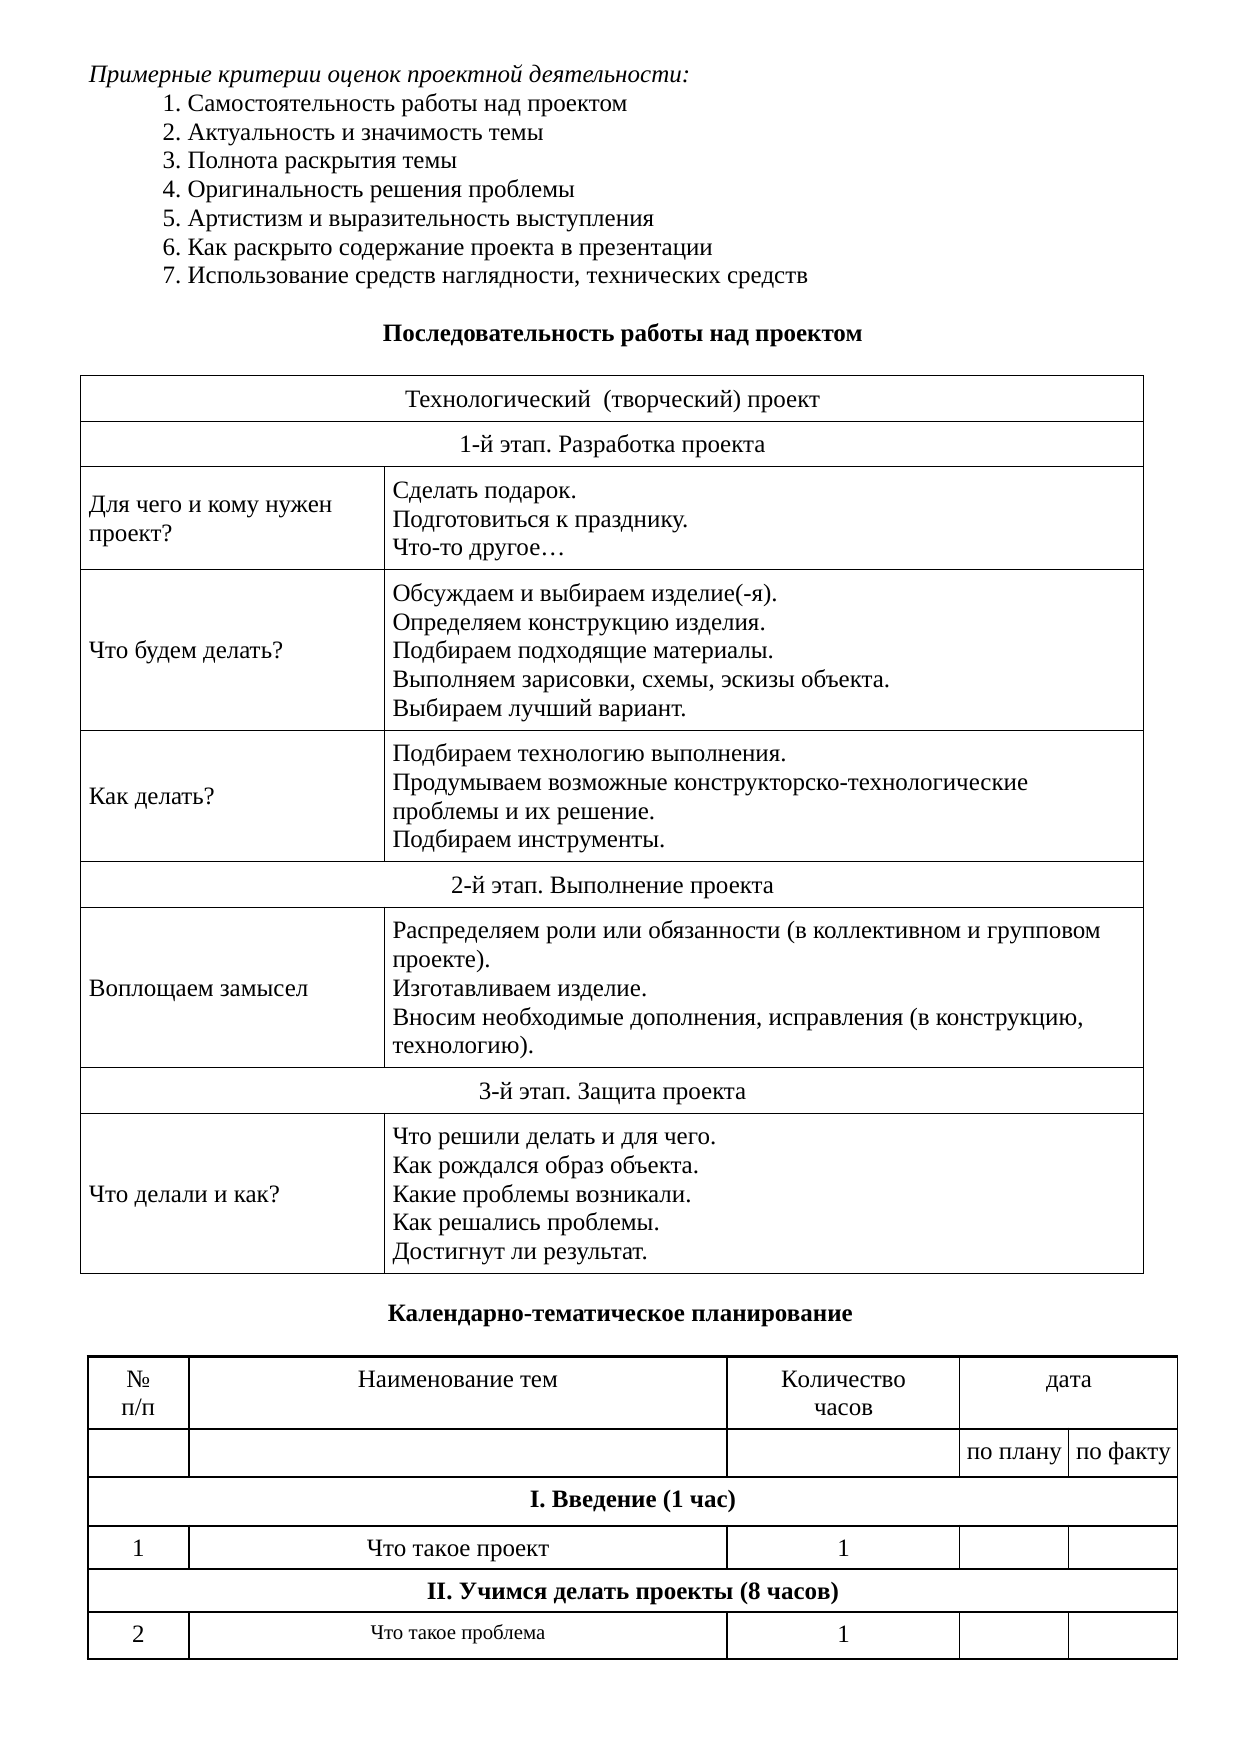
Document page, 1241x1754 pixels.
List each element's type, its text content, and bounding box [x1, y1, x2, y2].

table_cell Что делали и как? [81, 1114, 384, 1273]
text 1. Самостоятельность работы над проектом [162, 88, 1152, 117]
table_header Количество часов [728, 1358, 959, 1427]
table_cell [960, 1613, 1068, 1658]
text Календарно-тематическое планирование [89, 1298, 1152, 1327]
table_header № п/п [89, 1358, 188, 1427]
table_header Наименование тем [190, 1358, 726, 1427]
text 4. Оригинальность решения проблемы [162, 174, 1152, 203]
table_cell II. Учимся делать проекты (8 часов) [89, 1570, 1177, 1611]
text 7. Использование средств наглядности, технических средств [162, 260, 1152, 289]
table_cell [1069, 1527, 1177, 1568]
table_cell Сделать подарок. Подготовиться к празднику. Что-то другое… [385, 467, 1143, 569]
table_cell 3-й этап. Защита проекта [81, 1068, 1143, 1112]
table_cell Для чего и кому нужен проект? [81, 467, 384, 569]
table_header дата [960, 1358, 1177, 1427]
table_cell [1069, 1613, 1177, 1658]
table_header Технологический (творческий) проект [81, 376, 1143, 421]
table_cell Обсуждаем и выбираем изделие(-я). Определяем конструкцию изделия. Подбираем подходящие материалы. Выполняем зарисовки, схемы, эскизы объекта. Выбираем лучший вариант. [385, 570, 1143, 729]
table_cell Что такое проблема [190, 1613, 726, 1658]
table_cell Что будем делать? [81, 570, 384, 729]
text 6. Как раскрыто содержание проекта в презентации [162, 232, 1152, 260]
table_cell 2 [89, 1613, 188, 1658]
table_cell Что такое проект [190, 1527, 726, 1568]
table_cell 1 [728, 1613, 959, 1658]
text 2. Актуальность и значимость темы [162, 117, 1152, 145]
text 3. Полнота раскрытия темы [162, 145, 1152, 174]
table_cell по факту [1069, 1430, 1177, 1476]
text Последовательность работы над проектом [89, 318, 1157, 347]
table_cell Распределяем роли или обязанности (в коллективном и групповом проекте). Изготавливаем изделие. Вносим необходимые дополнения, исправления (в конструкцию, технологию). [385, 908, 1143, 1067]
table_cell [960, 1527, 1068, 1568]
table_cell 2-й этап. Выполнение проекта [81, 862, 1143, 907]
text Примерные критерии оценок проектной деятельности: [89, 59, 1152, 88]
table_cell 1 [89, 1527, 188, 1568]
table_cell 1 [728, 1527, 959, 1568]
table_cell Введение (1 час) [89, 1478, 1177, 1524]
table_cell Как делать? [81, 731, 384, 861]
table_cell Что решили делать и для чего. Как рождался образ объекта. Какие проблемы возникали. Как решались проблемы. Достигнут ли результат. [385, 1114, 1143, 1273]
table_cell 1-й этап. Разработка проекта [81, 422, 1143, 466]
text 5. Артистизм и выразительность выступления [162, 203, 1152, 232]
table_cell [190, 1430, 726, 1476]
table_cell Воплощаем замысел [81, 908, 384, 1067]
table_cell [728, 1430, 959, 1476]
table_cell по плану [960, 1430, 1068, 1476]
table_cell [89, 1430, 188, 1476]
table_cell Подбираем технологию выполнения. Продумываем возможные конструкторско-технологические проблемы и их решение. Подбираем инструменты. [385, 731, 1143, 861]
